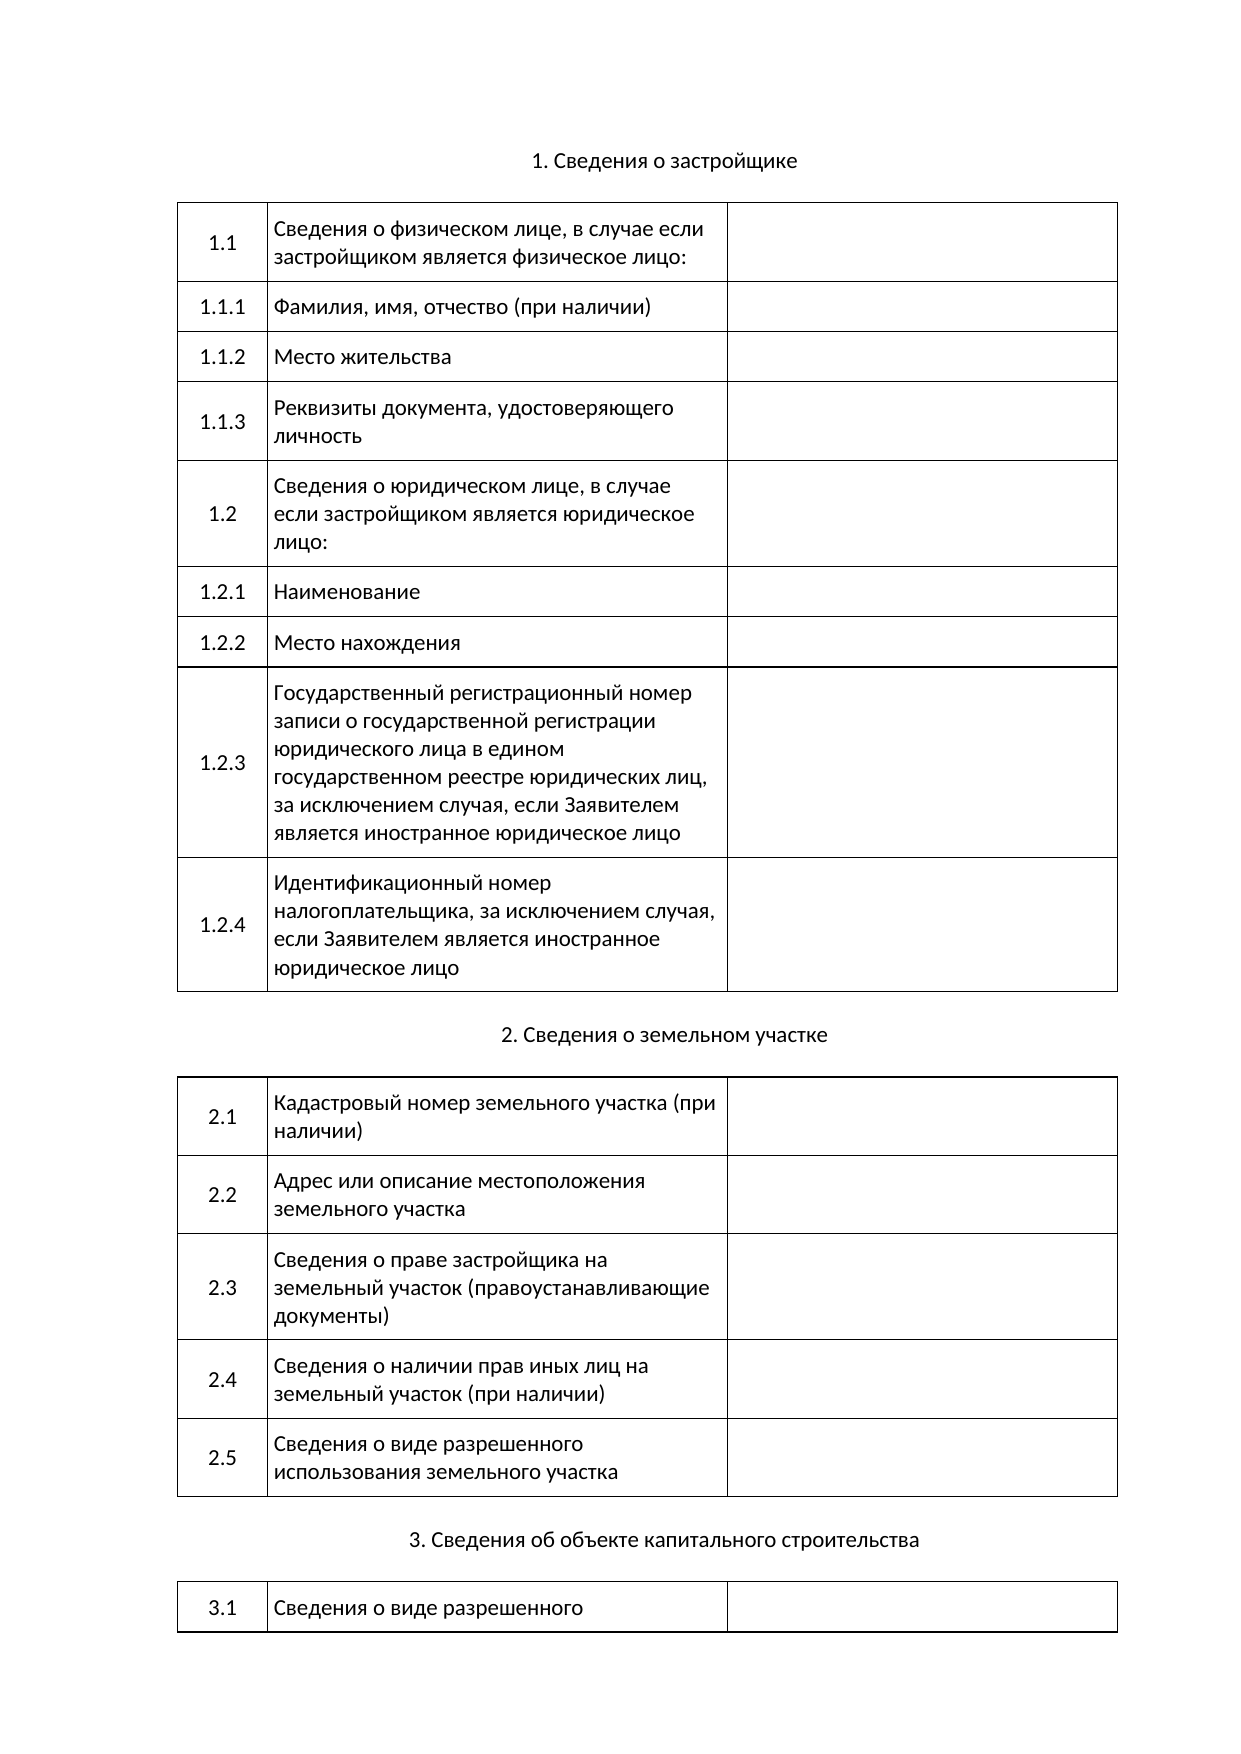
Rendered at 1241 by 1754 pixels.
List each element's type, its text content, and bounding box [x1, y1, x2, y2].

table_cell 1.2 [178, 461, 267, 566]
table_cell 1.2.1 [178, 567, 267, 616]
table_cell 2.3 [178, 1234, 267, 1339]
table_cell [728, 382, 1117, 459]
table_cell [728, 1234, 1117, 1339]
table_header Кадастровый номер земельного участка (при наличии) [268, 1078, 727, 1155]
table_cell [728, 668, 1117, 857]
table_cell [728, 567, 1117, 616]
table_cell 1.2.3 [178, 668, 267, 857]
table_cell 1.1.1 [178, 282, 267, 331]
table_header 2.1 [178, 1078, 267, 1155]
table_cell [728, 461, 1117, 566]
table_cell Сведения о виде разрешенного использования земельного участка [268, 1419, 727, 1496]
table_cell 2.5 [178, 1419, 267, 1496]
table_cell Наименование [268, 567, 727, 616]
table_cell Место жительства [268, 332, 727, 381]
table_cell [728, 1340, 1117, 1418]
table_header Сведения о физическом лице, в случае если застройщиком является физическое лицо: [268, 203, 727, 281]
table_cell Идентификационный номер налогоплательщика, за исключением случая, если Заявителем является иностранное юридическое лицо [268, 858, 727, 991]
table_cell Место нахождения [268, 617, 727, 666]
table_cell [728, 282, 1117, 331]
table_cell Государственный регистрационный номер записи о государственной регистрации юридического лица в едином государственном реестре юридических лиц, за исключением случая, если Заявителем является иностранное юридическое лицо [268, 668, 727, 857]
table_cell Реквизиты документа, удостоверяющего личность [268, 382, 727, 459]
text 3. Сведения об объекте капитального строительства [177, 1525, 1152, 1553]
table_cell Фамилия, имя, отчество (при наличии) [268, 282, 727, 331]
table_header 3.1 [178, 1582, 267, 1631]
table_cell [728, 858, 1117, 991]
table_cell [728, 1156, 1117, 1233]
table_cell [728, 617, 1117, 666]
table_header 1.1 [178, 203, 267, 281]
text 2. Сведения о земельном участке [177, 1020, 1152, 1048]
table_cell 1.2.4 [178, 858, 267, 991]
table_cell Адрес или описание местоположения земельного участка [268, 1156, 727, 1233]
table_cell [728, 332, 1117, 381]
table_cell 2.4 [178, 1340, 267, 1418]
table_cell [728, 1419, 1117, 1496]
table_cell 1.1.3 [178, 382, 267, 459]
table_cell 1.2.2 [178, 617, 267, 666]
table_header [728, 1078, 1117, 1155]
table_header [728, 1582, 1117, 1631]
table_cell Сведения о праве застройщика на земельный участок (правоустанавливающие документы) [268, 1234, 727, 1339]
table_cell 1.1.2 [178, 332, 267, 381]
table_cell Сведения о наличии прав иных лиц на земельный участок (при наличии) [268, 1340, 727, 1418]
table_cell 2.2 [178, 1156, 267, 1233]
text 1. Сведения о застройщике [177, 146, 1152, 174]
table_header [268, 1582, 727, 1631]
table_cell Сведения о юридическом лице, в случае если застройщиком является юридическое лицо: [268, 461, 727, 566]
table_header [728, 203, 1117, 281]
